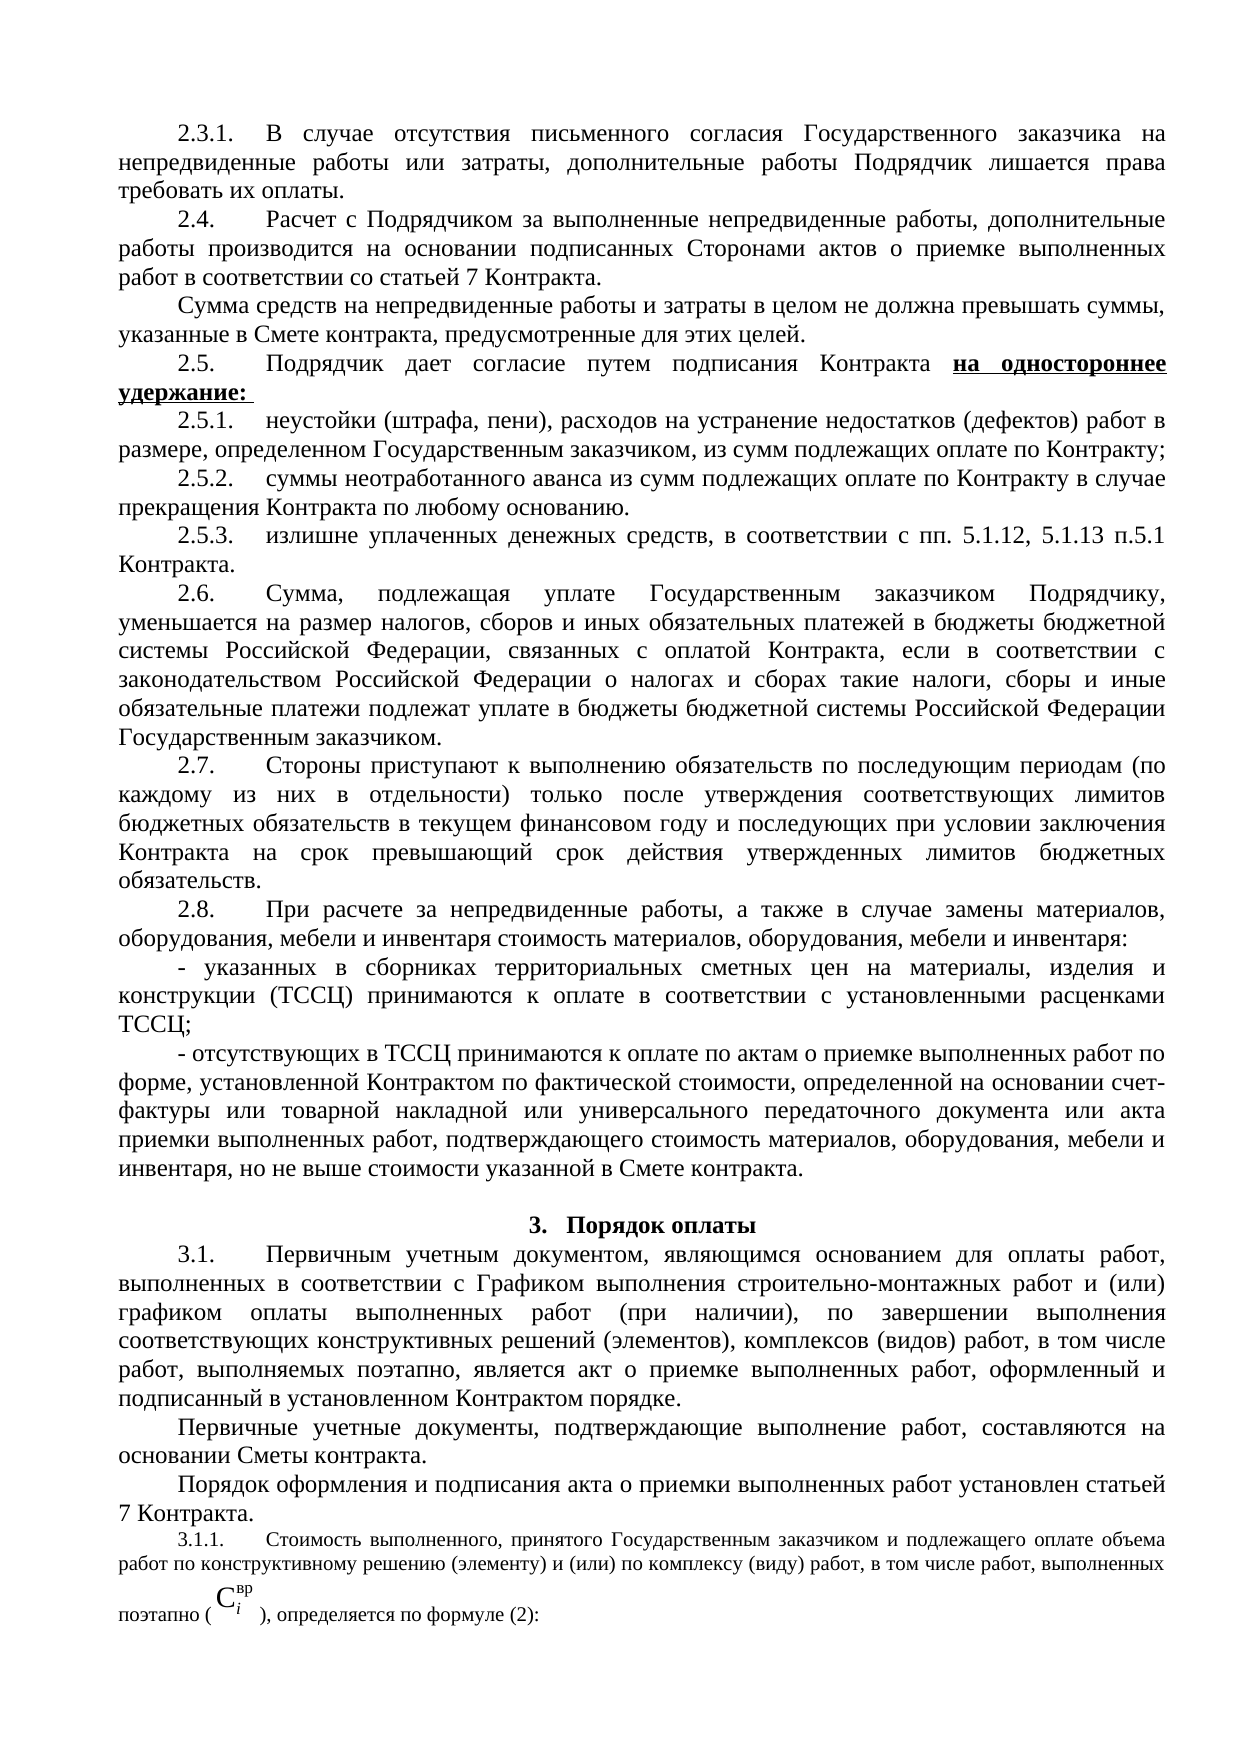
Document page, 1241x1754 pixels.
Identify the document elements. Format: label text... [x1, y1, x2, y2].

text Первичные учетные документы, подтверждающие выполнение работ, составляются на основании Сметы контракта. [118, 1412, 1167, 1469]
list - указанных в сборниках территориальных сметных цен на материалы, изделия и конструкции (ТССЦ) принимаются к оплате в соответствии с установленными расценками ТССЦ; [118, 952, 1167, 1038]
list В случае отсутствия письменного согласия Государственного заказчика на непредвиденные работы или затраты, дополнительные работы Подрядчик лишается права требовать их оплаты. [118, 118, 1167, 204]
list излишне уплаченных денежных средств, в соответствии с пп. 5.1.12, 5.1.13 п.5.1 Контракта. [118, 521, 1167, 578]
list Стоимость выполненного, принятого Государственным заказчиком и подлежащего оплате объема работ по конструктивному решению (элементу) и (или) по комплексу (виду) работ, в том числе работ, выполненных поэтапно (), определяется по формуле (2): [118, 1527, 1167, 1626]
list суммы неотработанного аванса из сумм подлежащих оплате по Контракту в случае прекращения Контракта по любому основанию. [118, 463, 1167, 521]
list Расчет с Подрядчиком за выполненные непредвиденные работы, дополнительные работы производится на основании подписанных Сторонами актов о приемке выполненных работ в соответствии со статьей 7 Контракта. [118, 204, 1167, 291]
list Стороны приступают к выполнению обязательств по последующим периодам (по каждому из них в отдельности) только после утверждения соответствующих лимитов бюджетных обязательств в текущем финансовом году и последующих при условии заключения Контракта на срок превышающий срок действия утвержденных лимитов бюджетных обязательств. [118, 751, 1167, 894]
list - отсутствующих в ТССЦ принимаются к оплате по актам о приемке выполненных работ по форме, установленной Контрактом по фактической стоимости, определенной на основании счет-фактуры или товарной накладной или универсального передаточного документа или акта приемки выполненных работ, подтверждающего стоимость материалов, оборудования, мебели и инвентаря, но не выше стоимости указанной в Смете контракта. [118, 1038, 1167, 1182]
text Порядок оформления и подписания акта о приемки выполненных работ установлен статьей 7 Контракта. [118, 1469, 1167, 1527]
list Сумма, подлежащая уплате Государственным заказчиком Подрядчику, уменьшается на размер налогов, сборов и иных обязательных платежей в бюджеты бюджетной системы Российской Федерации, связанных с оплатой Контракта, если в соответствии с законодательством Российской Федерации о налогах и сборах такие налоги, сборы и иные обязательные платежи подлежат уплате в бюджеты бюджетной системы Российской Федерации Государственным заказчиком. [118, 578, 1167, 751]
text Сумма средств на непредвиденные работы и затраты в целом не должна превышать суммы, указанные в Смете контракта, предусмотренные для этих целей. [118, 291, 1167, 348]
list Порядок оплаты [118, 1211, 1167, 1239]
list При расчете за непредвиденные работы, а также в случае замены материалов, оборудования, мебели и инвентаря стоимость материалов, оборудования, мебели и инвентаря: [118, 894, 1167, 952]
list неустойки (штрафа, пени), расходов на устранение недостатков (дефектов) работ в размере, определенном Государственным заказчиком, из сумм подлежащих оплате по Контракту; [118, 406, 1167, 463]
list Подрядчик дает согласие путем подписания Контракта на одностороннее удержание: [118, 348, 1167, 406]
list Первичным учетным документом, являющимся основанием для оплаты работ, выполненных в соответствии с Графиком выполнения строительно-монтажных работ и (или) графиком оплаты выполненных работ (при наличии), по завершении выполнения соответствующих конструктивных решений (элементов), комплексов (видов) работ, в том числе работ, выполняемых поэтапно, является акт о приемке выполненных работ, оформленный и подписанный в установленном Контрактом порядке. [118, 1239, 1167, 1412]
